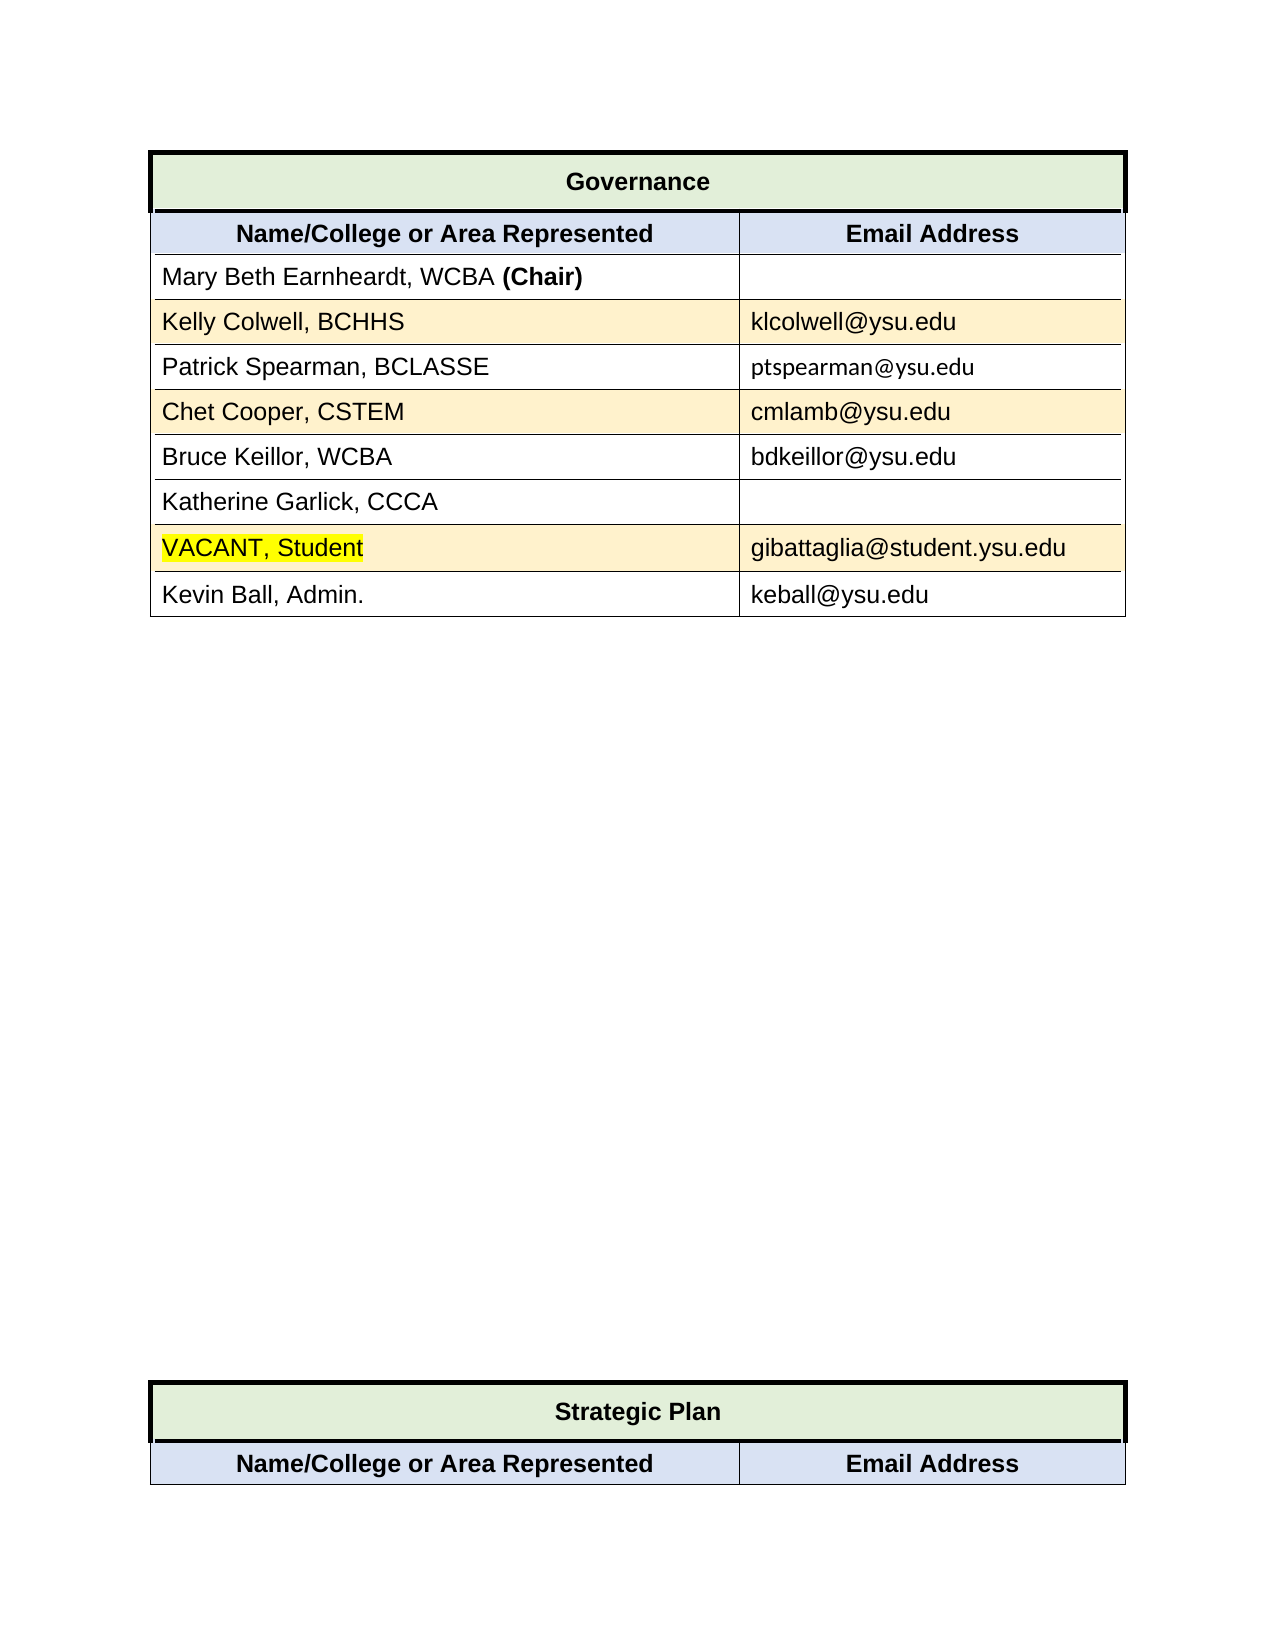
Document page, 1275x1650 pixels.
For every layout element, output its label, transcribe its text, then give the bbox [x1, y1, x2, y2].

table_cell klcolwell@ysu.edu [740, 299, 1125, 343]
table_cell bdkeillor@ysu.edu [740, 434, 1125, 478]
table_cell Name/College or Area Represented [151, 209, 739, 253]
table_cell Bruce Keillor, WCBA [151, 434, 739, 478]
table_cell Patrick Spearman, BCLASSE [151, 344, 739, 388]
table_cell Email Address [740, 1439, 1125, 1484]
table_cell Katherine Garlick, CCCA [151, 479, 739, 523]
table_cell Chet Cooper, CSTEM [151, 389, 739, 433]
table_cell ptspearman@ysu.edu [740, 344, 1125, 388]
table_cell cmlamb@ysu.edu [740, 389, 1125, 433]
table_cell Email Address [740, 209, 1125, 253]
table_header Governance [153, 155, 1123, 208]
table_cell Mary Beth Earnheardt, WCBA (Chair) [151, 254, 739, 298]
table_cell [740, 479, 1125, 523]
table_header Strategic Plan [153, 1385, 1123, 1439]
table_cell keball@ysu.edu [740, 571, 1125, 616]
table_cell Kevin Ball, Admin. [151, 571, 739, 616]
table_cell Name/College or Area Represented [151, 1439, 739, 1484]
table_cell [740, 254, 1125, 298]
table_cell VACANT, Student [151, 524, 739, 571]
table_cell Kelly Colwell, BCHHS [151, 299, 739, 343]
table_cell gibattaglia@student.ysu.edu [740, 524, 1125, 571]
